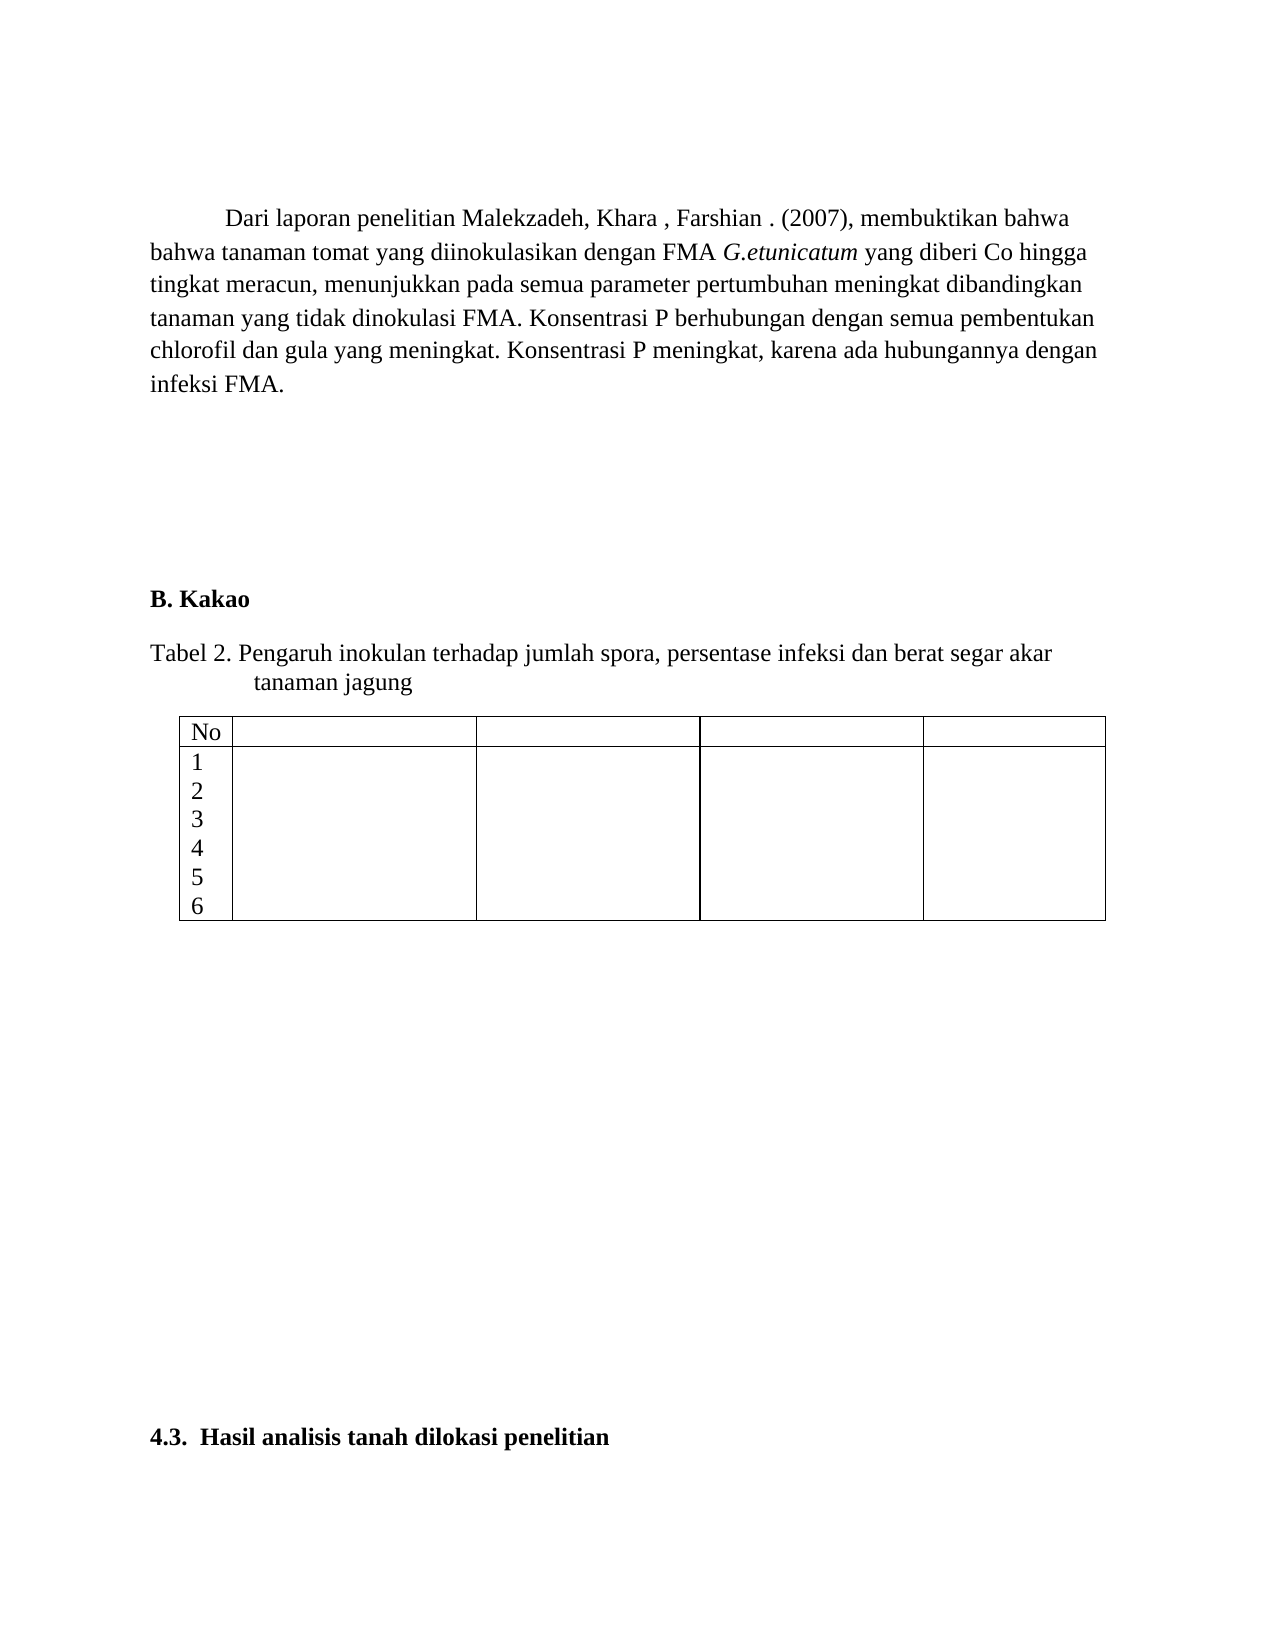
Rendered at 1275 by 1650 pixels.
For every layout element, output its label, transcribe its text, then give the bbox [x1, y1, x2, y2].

text Tabel 2. Pengaruh inokulan terhadap jumlah spora, persentase infeksi dan berat segar akar tanaman jagung [150, 638, 1125, 695]
table_cell [924, 747, 1105, 919]
table_header [701, 717, 923, 746]
table_header [233, 717, 476, 746]
table_header [924, 717, 1105, 746]
table_header No [180, 717, 232, 746]
table_cell [701, 747, 923, 919]
text Dari laporan penelitian Malekzadeh, Khara , Farshian . (2007), membuktikan bahwa bahwa tanaman tomat yang diinokulasikan dengan FMA G.etunicatum yang diberi Co hingga tingkat meracun, menunjukkan pada semua parameter pertumbuhan meningkat dibandingkan tanaman yang tidak dinokulasi FMA. Konsentrasi P berhubungan dengan semua pembentukan chlorofil dan gula yang meningkat. Konsentrasi P meningkat, karena ada hubungannya dengan infeksi FMA. [150, 203, 1125, 397]
text 4.3. Hasil analisis tanah dilokasi penelitian [150, 1379, 1125, 1450]
text B. Kakao [150, 584, 1125, 613]
table_header [477, 717, 699, 746]
table_cell [233, 747, 476, 919]
table_cell [477, 747, 699, 919]
table_cell 1 2 3 4 5 6 [180, 747, 232, 919]
